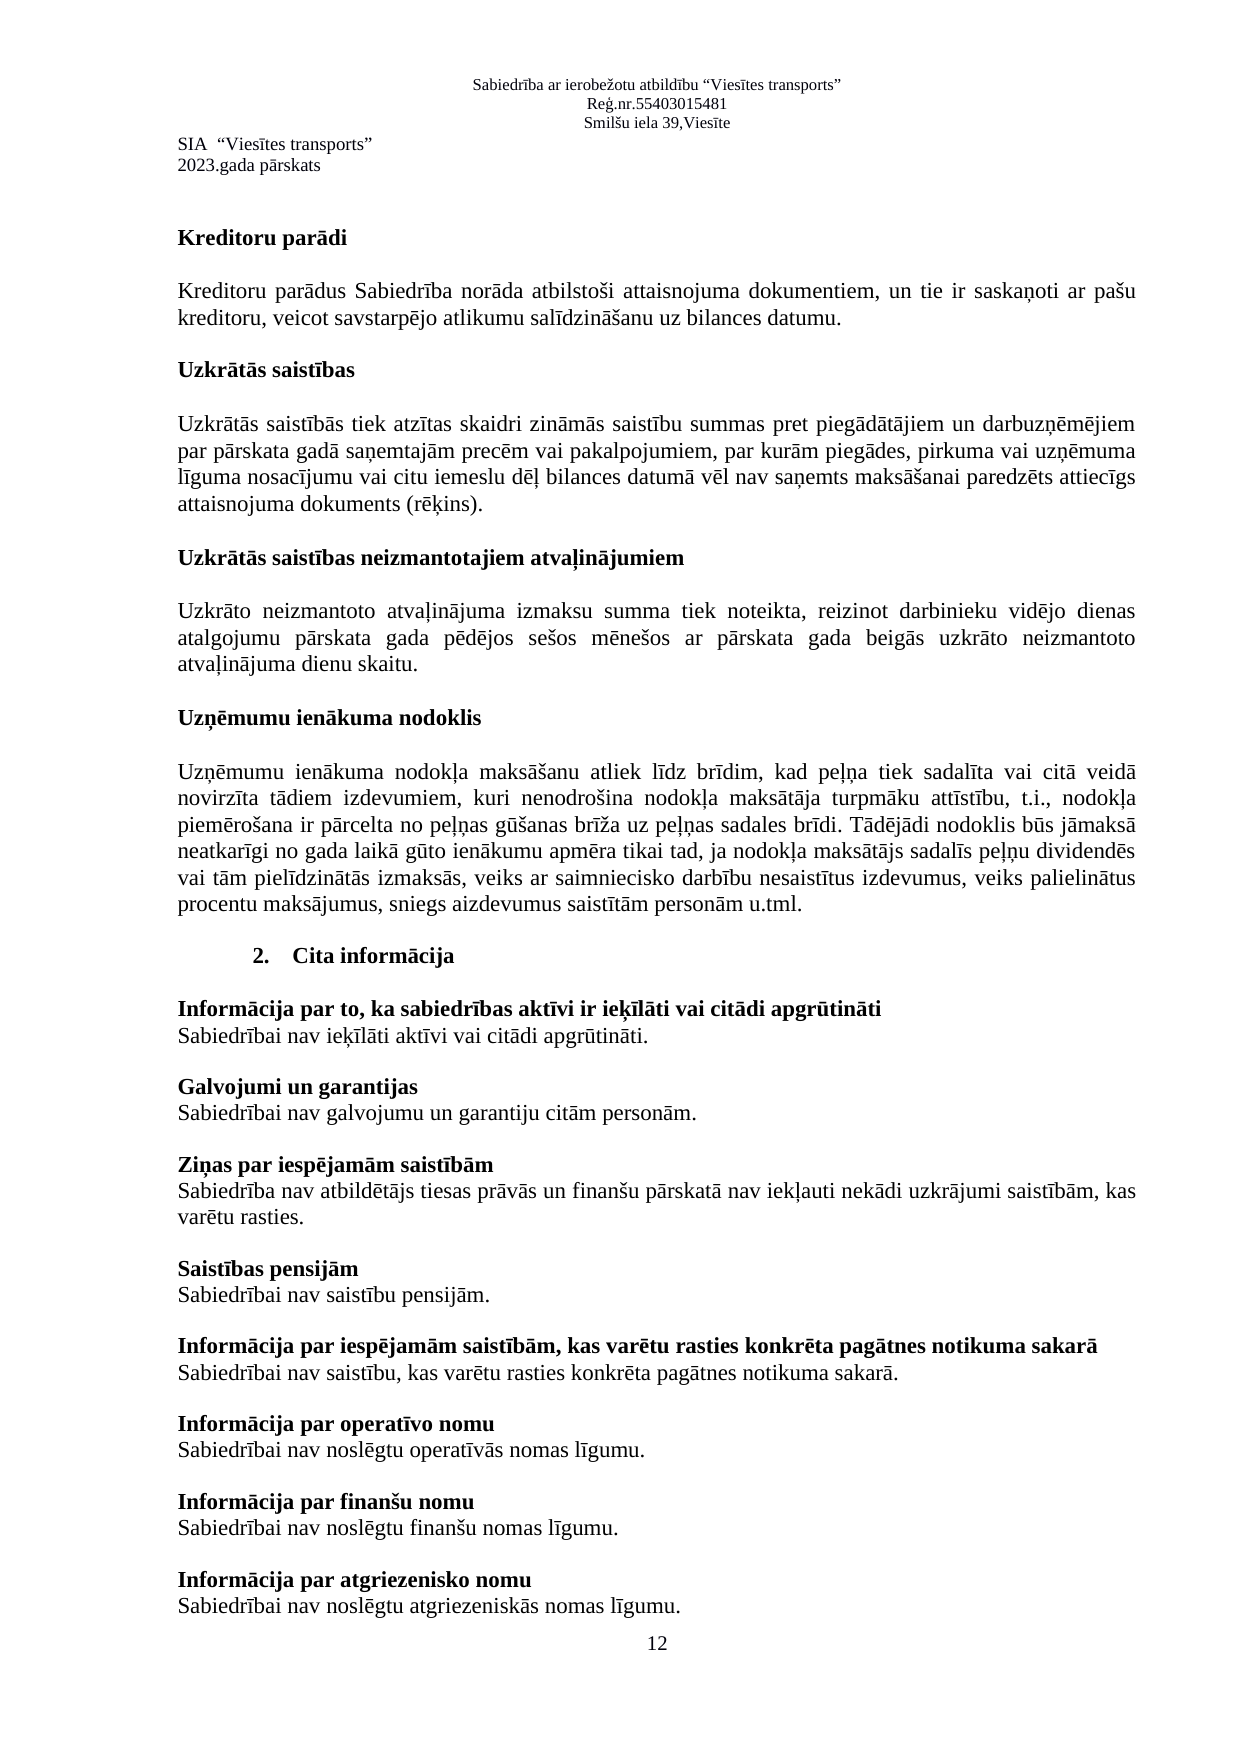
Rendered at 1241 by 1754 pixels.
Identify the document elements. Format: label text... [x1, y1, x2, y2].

text Galvojumi un garantijas [177, 1073, 1137, 1099]
text Uzņēmumu ienākuma nodoklis [177, 704, 1137, 731]
text Uzkrātās saistībās tiek atzītas skaidri zināmās saistību summas pret piegādātājiem un darbuzņēmējiem par pārskata gadā saņemtajām precēm vai pakalpojumiem, par kurām piegādes, pirkuma vai uzņēmuma līguma nosacījumu vai citu iemeslu dēļ bilances datumā vēl nav saņemts maksāšanai paredzēts attiecīgs attaisnojuma dokuments (rēķins). [177, 411, 1137, 516]
text Sabiedrībai nav noslēgtu operatīvās nomas līgumu. [177, 1437, 1137, 1463]
text Informācija par iespējamām saistībām, kas varētu rasties konkrēta pagātnes notikuma sakarā [177, 1332, 1137, 1359]
text Uzņēmumu ienākuma nodokļa maksāšanu atliek līdz brīdim, kad peļņa tiek sadalīta vai citā veidā novirzīta tādiem izdevumiem, kuri nenodrošina nodokļa maksātāja turpmāku attīstību, t.i., nodokļa piemērošana ir pārcelta no peļņas gūšanas brīža uz peļņas sadales brīdi. Tādējādi nodoklis būs jāmaksā neatkarīgi no gada laikā gūto ienākumu apmēra tikai tad, ja nodokļa maksātājs sadalīs peļņu dividendēs vai tām pielīdzinātās izmaksās, veiks ar saimniecisko darbību nesaistītus izdevumus, veiks palielinātus procentu maksājumus, sniegs aizdevumus saistītām personām u.tml. [177, 758, 1137, 916]
text Informācija par operatīvo nomu [177, 1410, 1137, 1437]
text Sabiedrībai nav noslēgtu finanšu nomas līgumu. [177, 1514, 1137, 1541]
text Informācija par atgriezenisko nomu [177, 1566, 1137, 1592]
text Sabiedrībai nav noslēgtu atgriezeniskās nomas līgumu. [177, 1592, 1137, 1618]
text Sabiedrībai nav saistību pensijām. [177, 1281, 1137, 1307]
text Sabiedrībai nav ieķīlāti aktīvi vai citādi apgrūtināti. [177, 1022, 1137, 1048]
text Kreditoru parādus Sabiedrība norāda atbilstoši attaisnojuma dokumentiem, un tie ir saskaņoti ar pašu kreditoru, veicot savstarpējo atlikumu salīdzināšanu uz bilances datumu. [177, 277, 1137, 330]
text 2. Cita informācija [252, 943, 1137, 969]
text Uzkrātās saistības [177, 357, 1137, 383]
text Informācija par to, ka sabiedrības aktīvi ir ieķīlāti vai citādi apgrūtināti [177, 995, 1137, 1022]
text Uzkrāto neizmantoto atvaļinājuma izmaksu summa tiek noteikta, reizinot darbinieku vidējo dienas atalgojumu pārskata gada pēdējos sešos mēnešos ar pārskata gada beigās uzkrāto neizmantoto atvaļinājuma dienu skaitu. [177, 597, 1137, 677]
text Uzkrātās saistības neizmantotajiem atvaļinājumiem [177, 543, 1137, 570]
text Saistības pensijām [177, 1255, 1137, 1281]
text Sabiedrībai nav saistību, kas varētu rasties konkrēta pagātnes notikuma sakarā. [177, 1359, 1137, 1385]
text Ziņas par iespējamām saistībām [177, 1151, 1137, 1177]
text Sabiedrība nav atbildētājs tiesas prāvās un finanšu pārskatā nav iekļauti nekādi uzkrājumi saistībām, kas varētu rasties. [177, 1177, 1137, 1230]
text Sabiedrībai nav galvojumu un garantiju citām personām. [177, 1099, 1137, 1126]
text Informācija par finanšu nomu [177, 1488, 1137, 1514]
text Kreditoru parādi [177, 223, 1137, 250]
